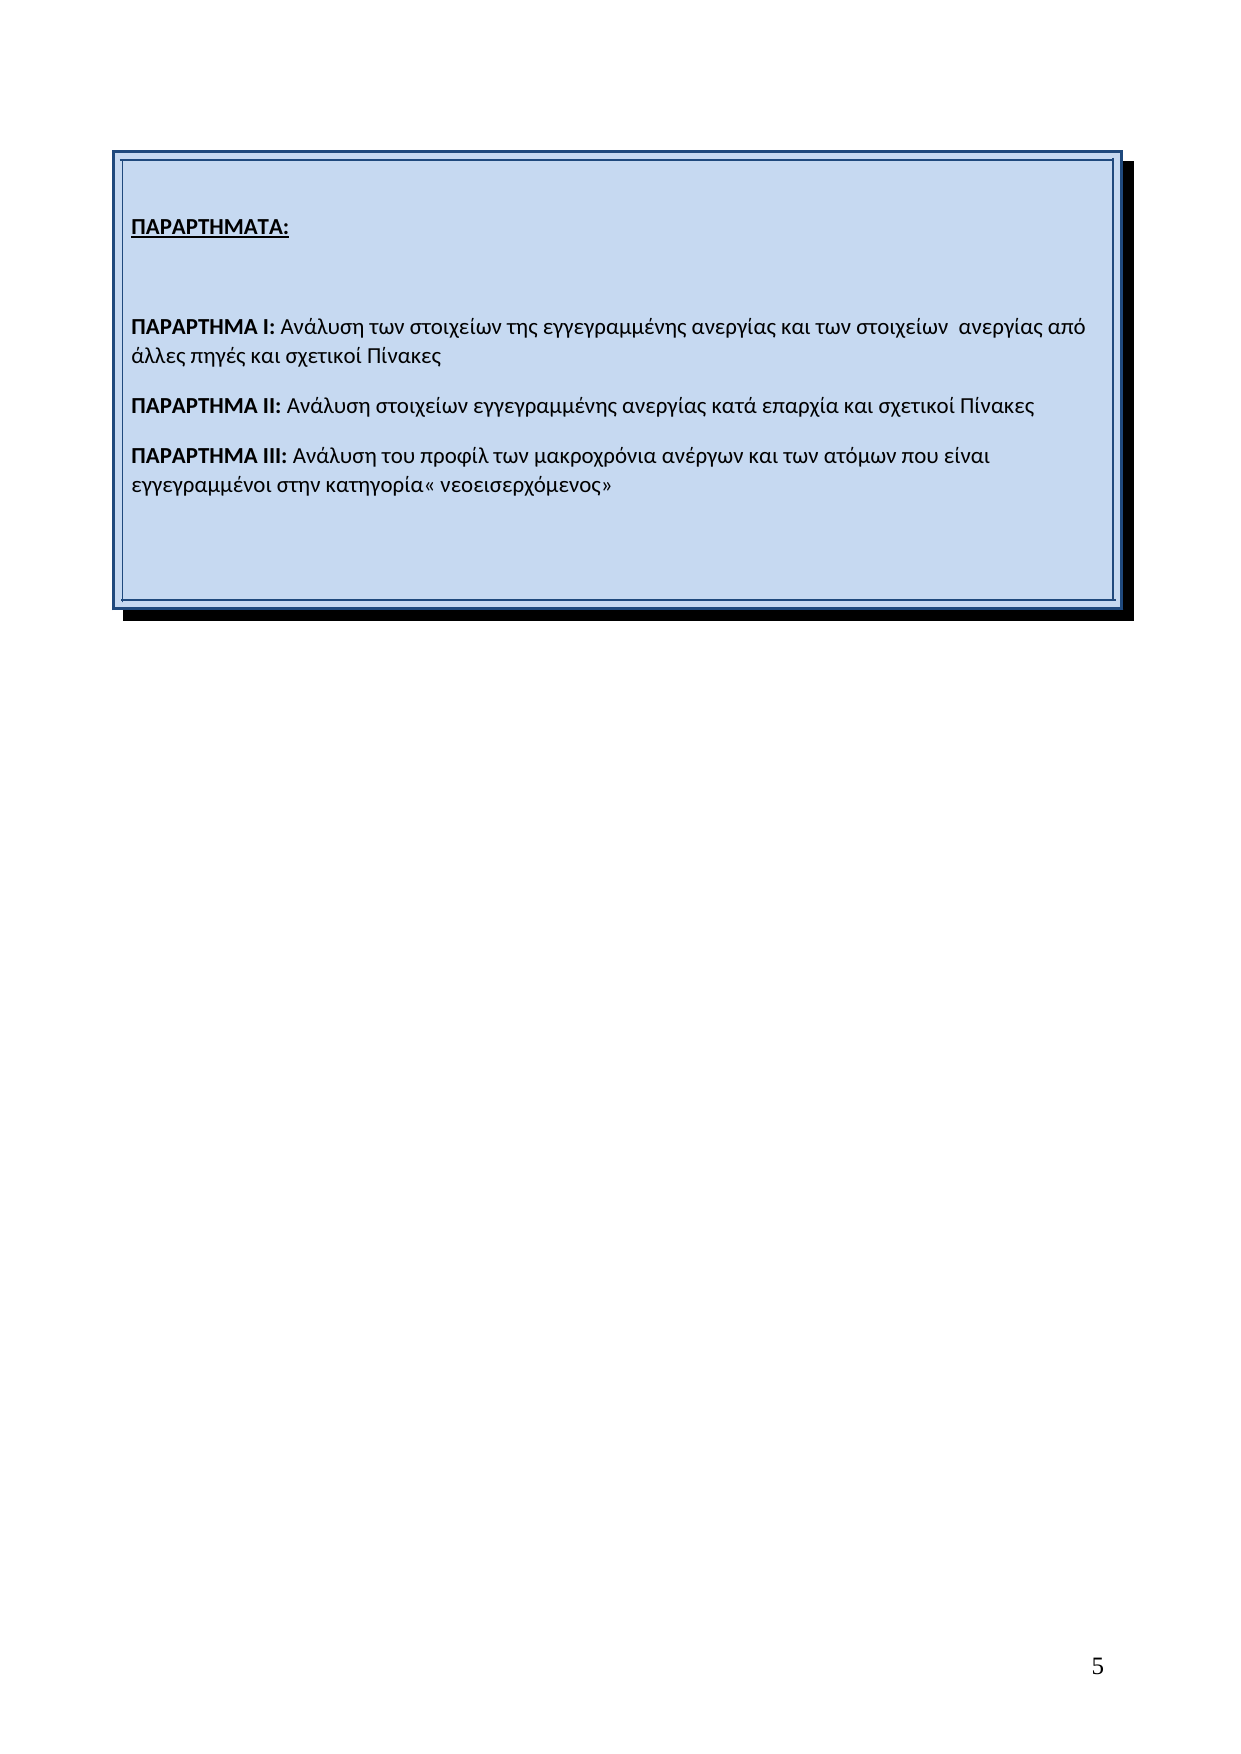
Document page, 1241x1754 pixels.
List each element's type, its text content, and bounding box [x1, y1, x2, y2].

list ΠΑΡΑΡΤΗΜΑΤΑ: [123, 200, 1112, 240]
list ΠΑΡΑΡΤΗΜΑ ΙΙ: Ανάλυση στοιχείων εγγεγραμμένης ανεργίας κατά επαρχία και σχετικοί Πίνακες [123, 379, 1112, 419]
list ΠΑΡΑΡΤΗΜΑ Ι: Ανάλυση των στοιχείων της εγγεγραμμένης ανεργίας και των στοιχείων ανεργίας από άλλες πηγές και σχετικοί Πίνακες [123, 300, 1112, 369]
list ΠΑΡΑΡΤΗΜΑ ΙΙΙ: Ανάλυση του προφίλ των μακροχρόνια ανέργων και των ατόμων που είναι εγγεγραμμένοι στην κατηγορία« νεοεισερχόμενος» [123, 429, 1112, 498]
